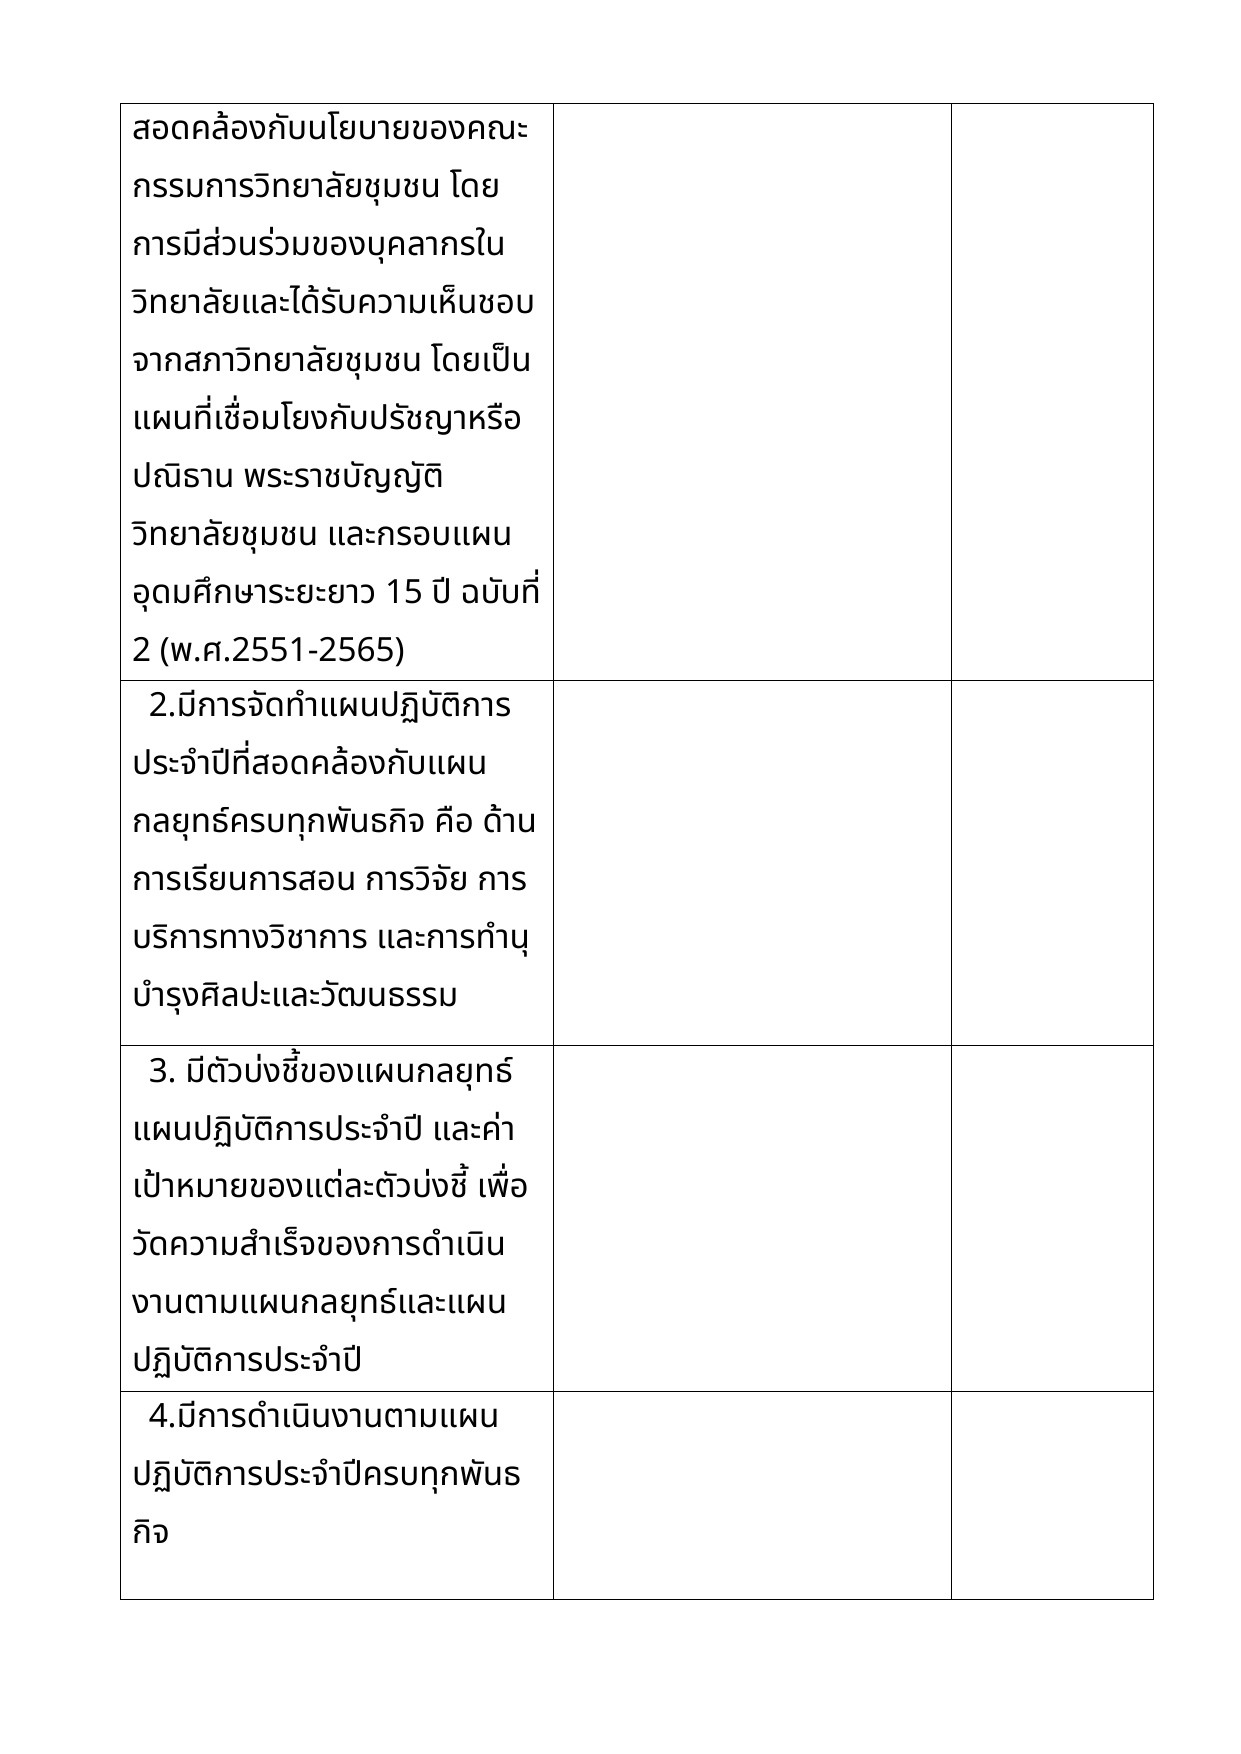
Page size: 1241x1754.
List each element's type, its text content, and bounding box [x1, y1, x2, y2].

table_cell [121, 104, 553, 680]
table_cell [952, 1392, 1153, 1599]
table_cell [952, 681, 1153, 1045]
table_cell [554, 681, 951, 1045]
table_cell 3. มีตัวบ่งชี้ของแผนกลยุทธ์แผนปฏิบัติการประจำปี และค่าเป้าหมายของแต่ละตัวบ่งชี้ เพื่อวัดความสำเร็จของการดำเนินงานตามแผนกลยุทธ์และแผนปฏิบัติการประจำปี [121, 1046, 553, 1391]
table_cell [554, 1046, 951, 1391]
table_cell [952, 104, 1153, 680]
table_cell [554, 1392, 951, 1599]
table_cell [554, 104, 951, 680]
table_cell [952, 1046, 1153, 1391]
table_cell 2.มีการจัดทำแผนปฏิบัติการประจำปีที่สอดคล้องกับแผนกลยุทธ์ครบทุกพันธกิจ คือ ด้านการเรียนการสอน การวิจัย การบริการทางวิชาการ และการทำนุบำรุงศิลปะและวัฒนธรรม [121, 681, 553, 1045]
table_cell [121, 1392, 553, 1599]
